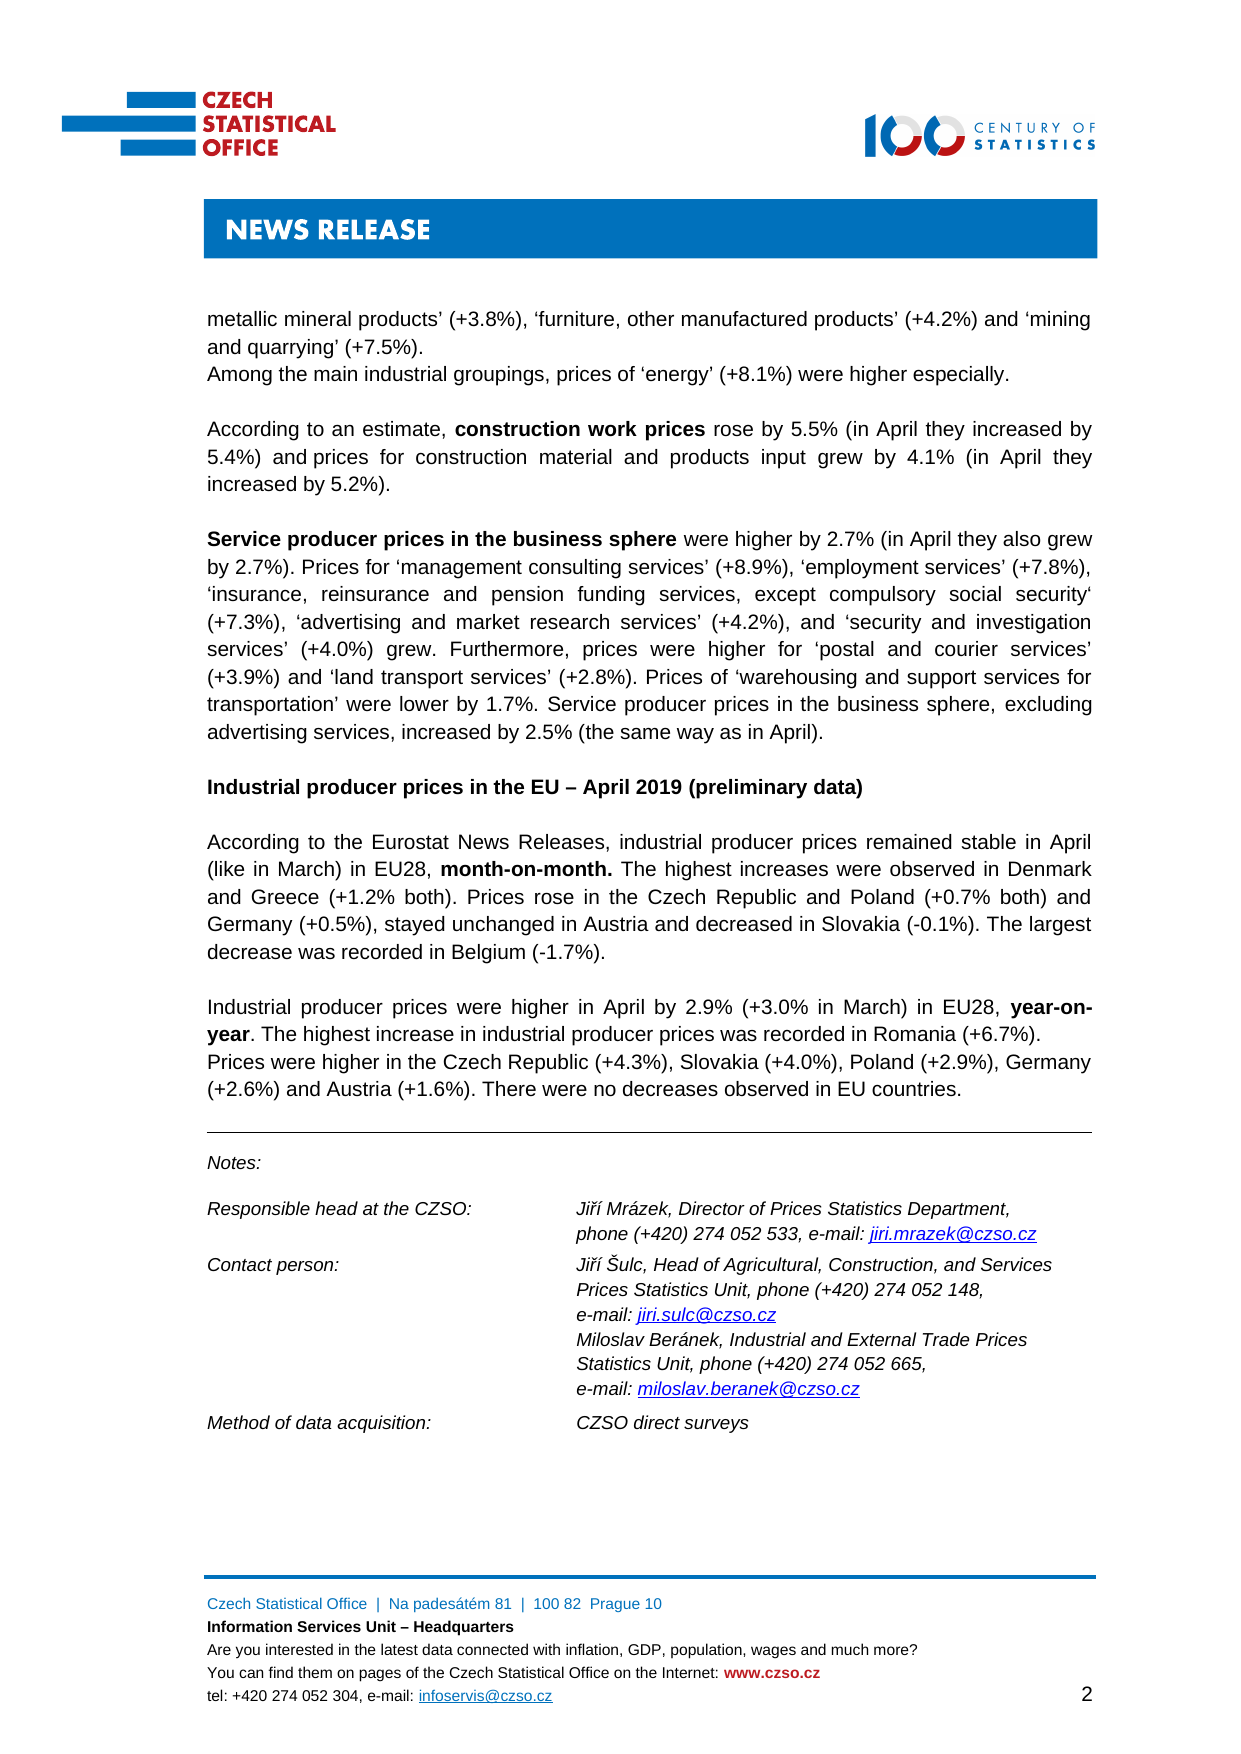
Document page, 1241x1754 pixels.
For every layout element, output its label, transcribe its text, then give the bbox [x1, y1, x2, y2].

text Method of data acquisition: CZSO direct surveys [207, 1409, 1092, 1434]
text Responsible head at the CZSO: Jiří Mrázek, Director of Prices Statistics Department, phone (+420) 274 052 533, e-mail: jiri.mrazek@czso.cz [207, 1198, 1092, 1244]
text Prices were higher in the Czech Republic (+4.3%), Slovakia (+4.0%), Poland (+2.9%), Germany (+2.6%) and Austria (+1.6%). There were no decreases observed in EU countries. [207, 1049, 1092, 1101]
picture [865, 114, 1095, 157]
text Industrial producer prices in the EU – April 2019 (preliminary data) [207, 774, 1092, 798]
text Among the main industrial groupings, prices of ‘energy’ (+8.1%) were higher especially. [207, 362, 1092, 386]
text According to the Eurostat News Releases, industrial producer prices remained stable in April (like in March) in EU28, month-on-month. The highest increases were observed in Denmark and Greece (+1.2% both). Prices rose in the Czech Republic and Poland (+0.7% both) and Germany (+0.5%), stayed unchanged in Austria and decreased in Slovakia (-0.1%). The largest decrease was recorded in Belgium (-1.7%). [207, 829, 1092, 963]
text Industrial producer prices were higher in April by 2.9% (+3.0% in March) in EU28, year-on-year. The highest increase in industrial producer prices was recorded in Romania (+6.7%). [207, 994, 1092, 1046]
text According to an estimate, construction work prices rose by 5.5% (in April they increased by 5.4%) and prices for construction material and products input grew by 4.1% (in April they increased by 5.2%). [207, 417, 1092, 496]
text Notes: [207, 1133, 1092, 1173]
text Miloslav Beránek, Industrial and External Trade Prices Statistics Unit, phone (+420) 274 052 665, e-mail: miloslav.beranek@czso.cz [576, 1328, 1092, 1399]
text Contact person: Jiří Šulc, Head of Agricultural, Construction, and Services Prices Statistics Unit, phone (+420) 274 052 148, e-mail: jiri.sulc@czso.cz [207, 1254, 1092, 1325]
text Service producer prices in the business sphere were higher by 2.7% (in April they also grew by 2.7%). Prices for ‘management consulting services’ (+8.9%), ‘employment services’ (+7.8%), ‘insurance, reinsurance and pension funding services, except compulsory social security‘ (+7.3%), ‘advertising and market research services’ (+4.2%), and ‘security and investigation services’ (+4.0%) grew. Furthermore, prices were higher for ‘postal and courier services’ (+3.9%) and ‘land transport services’ (+2.8%). Prices of ‘warehousing and support services for transportation’ were lower by 1.7%. Service producer prices in the business sphere, excluding advertising services, increased by 2.5% (the same way as in April). [207, 527, 1092, 743]
